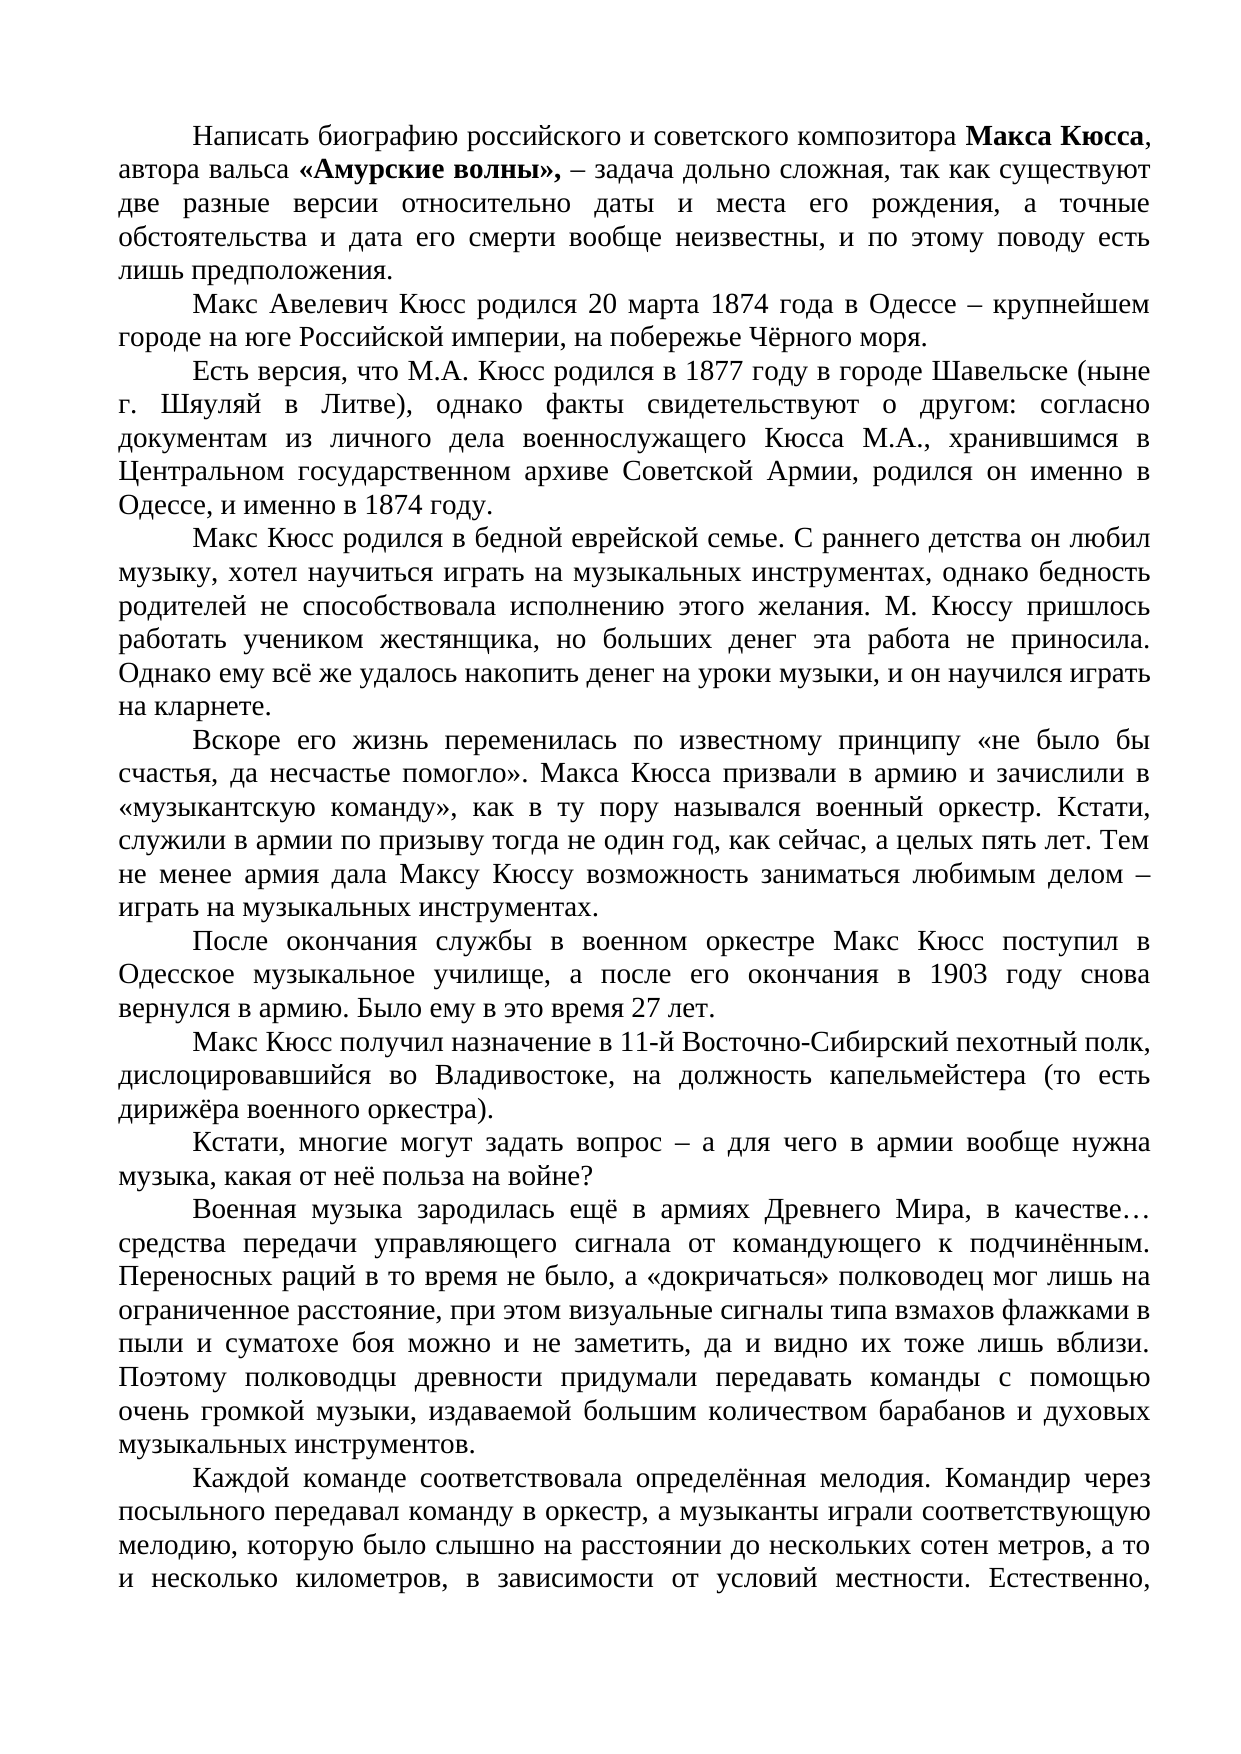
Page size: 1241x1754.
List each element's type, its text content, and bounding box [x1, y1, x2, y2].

text Макс Кюсс получил назначение в 11-й Восточно-Сибирский пехотный полк, дислоцировавшийся во Владивостоке, на должность капельмейстера (то есть дирижёра военного оркестра). [118, 1024, 1152, 1124]
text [118, 1460, 1152, 1594]
text Кстати, многие могут задать вопрос – а для чего в армии вообще нужна музыка, какая от неё польза на войне? [118, 1124, 1152, 1191]
text После окончания службы в военном оркестре Макс Кюсс поступил в Одесское музыкальное училище, а после его окончания в 1903 году снова вернулся в армию. Было ему в это время 27 лет. [118, 923, 1152, 1024]
text Есть версия, что М.А. Кюсс родился в 1877 году в городе Шавельске (ныне г. Шяуляй в Литве), однако факты свидетельствуют о другом: согласно документам из личного дела военнослужащего Кюсса М.А., хранившимся в Центральном государственном архиве Советской Армии, родился он именно в Одессе, и именно в 1874 году. [118, 353, 1152, 521]
text Вскоре его жизнь переменилась по известному принципу «не было бы счастья, да несчастье помогло». Макса Кюсса призвали в армию и зачислили в «музыкантскую команду», как в ту пору назывался военный оркестр. Кстати, служили в армии по призыву тогда не один год, как сейчас, а целых пять лет. Тем не менее армия дала Максу Кюссу возможность заниматься любимым делом – играть на музыкальных инструментах. [118, 722, 1152, 923]
text Военная музыка зародилась ещё в армиях Древнего Мира, в качестве… средства передачи управляющего сигнала от командующего к подчинённым. Переносных раций в то время не было, а «докричаться» полководец мог лишь на ограниченное расстояние, при этом визуальные сигналы типа взмахов флажками в пыли и суматохе боя можно и не заметить, да и видно их тоже лишь вблизи. Поэтому полководцы древности придумали передавать команды с помощью очень громкой музыки, издаваемой большим количеством барабанов и духовых музыкальных инструментов. [118, 1191, 1152, 1460]
text Макс Кюсс родился в бедной еврейской семье. С раннего детства он любил музыку, хотел научиться играть на музыкальных инструментах, однако бедность родителей не способствовала исполнению этого желания. М. Кюссу пришлось работать учеником жестянщика, но больших денег эта работа не приносила. Однако ему всё же удалось накопить денег на уроки музыки, и он научился играть на кларнете. [118, 521, 1152, 722]
text Написать биографию российского и советского композитора Макса Кюсса, автора вальса «Амурские волны», – задача дольно сложная, так как существуют две разные версии относительно даты и места его рождения, а точные обстоятельства и дата его смерти вообще неизвестны, и по этому поводу есть лишь предположения. [118, 118, 1152, 286]
text Макс Авелевич Кюсс родился 20 марта 1874 года в Одессе – крупнейшем городе на юге Российской империи, на побережье Чёрного моря. [118, 286, 1152, 353]
